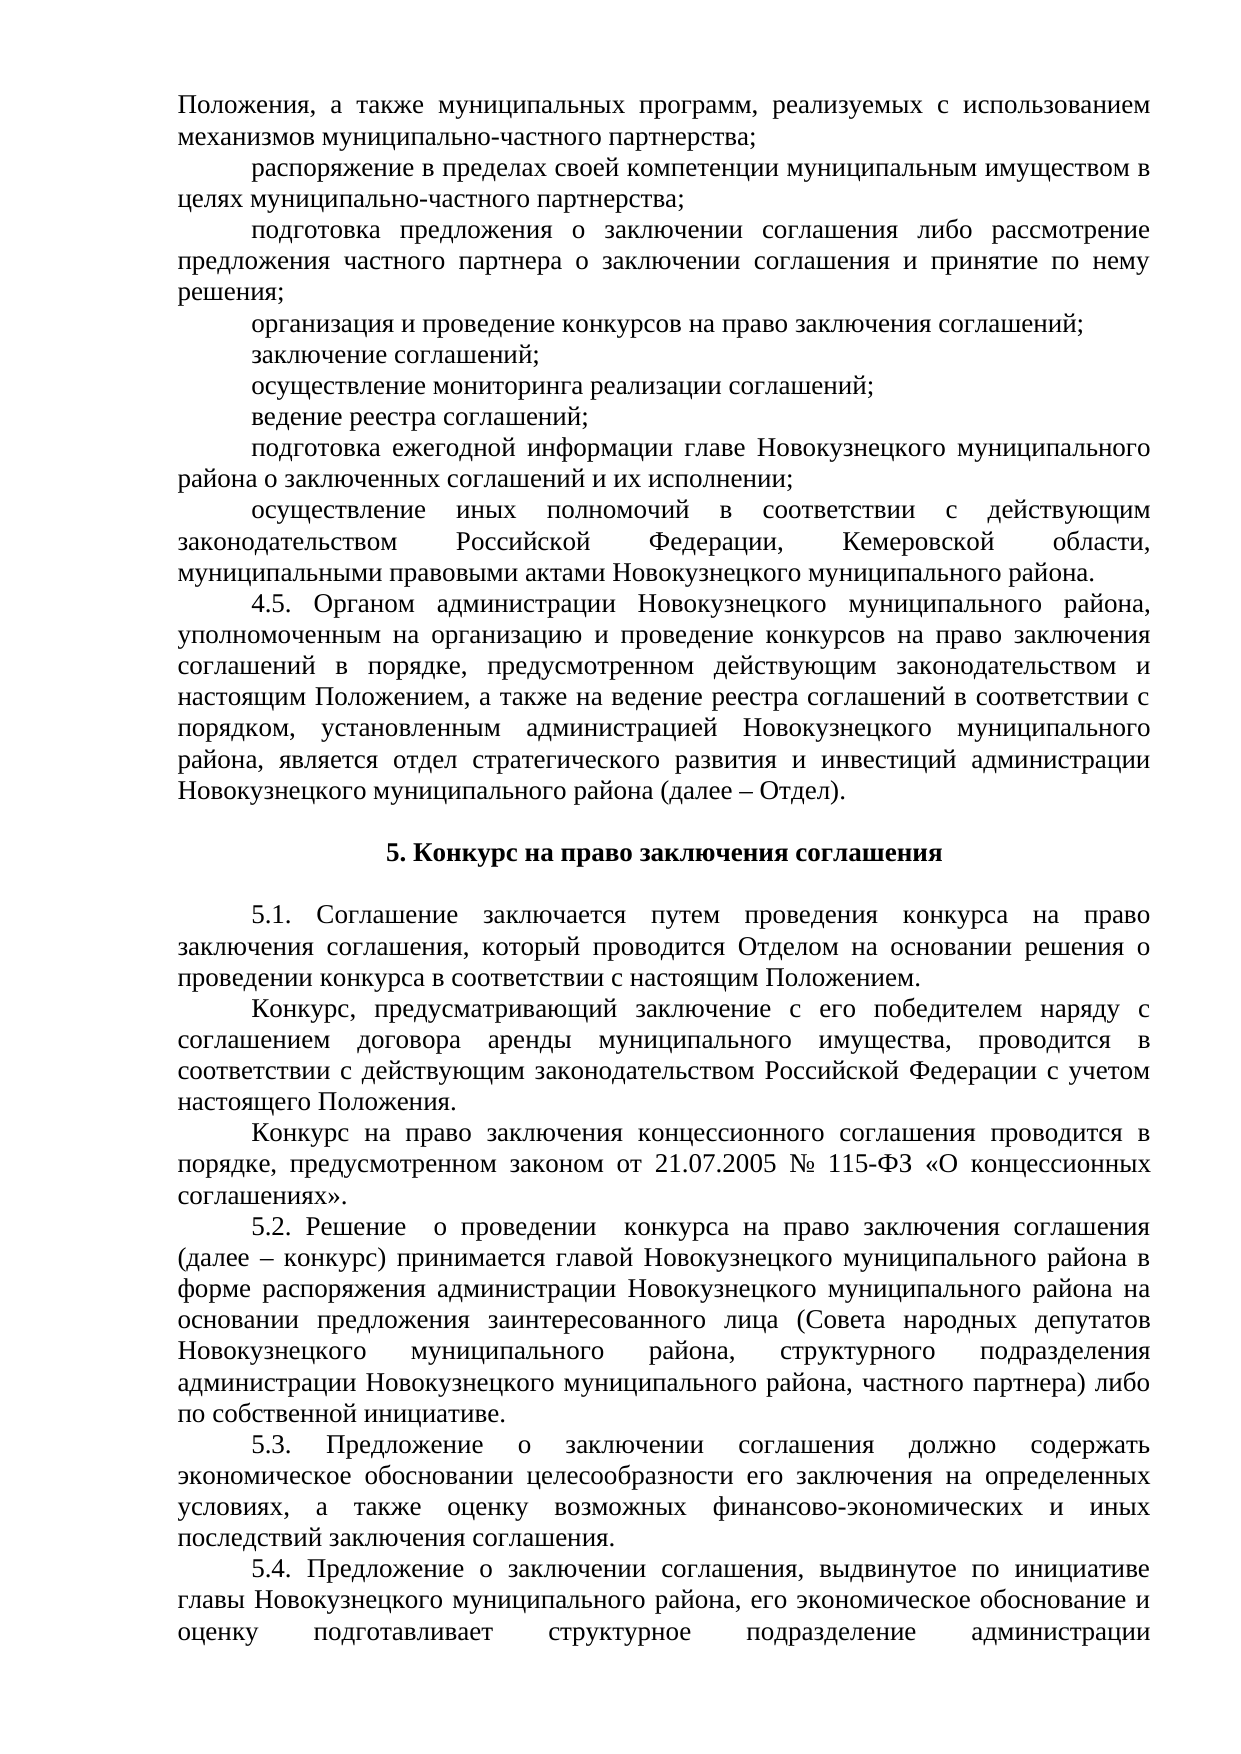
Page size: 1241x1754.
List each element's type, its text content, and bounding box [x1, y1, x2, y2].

text 5. Конкурс на право заключения соглашения [177, 836, 1152, 867]
text осуществление мониторинга реализации соглашений; [177, 369, 1152, 400]
text 5.2. Решение о проведении конкурса на право заключения соглашения (далее – конкурс) принимается главой Новокузнецкого муниципального района в форме распоряжения администрации Новокузнецкого муниципального района на основании предложения заинтересованного лица (Совета народных депутатов Новокузнецкого муниципального района, структурного подразделения администрации Новокузнецкого муниципального района, частного партнера) либо по собственной инициативе. [177, 1210, 1152, 1428]
text 4.5. Органом администрации Новокузнецкого муниципального района, уполномоченным на организацию и проведение конкурсов на право заключения соглашений в порядке, предусмотренном действующим законодательством и настоящим Положением, а также на ведение реестра соглашений в соответствии с порядком, установленным администрацией Новокузнецкого муниципального района, является отдел стратегического развития и инвестиций администрации Новокузнецкого муниципального района (далее – Отдел). [177, 587, 1152, 805]
text Конкурс на право заключения концессионного соглашения проводится в порядке, предусмотренном законом от 21.07.2005 № 115-ФЗ «О концессионных соглашениях». [177, 1116, 1152, 1210]
text Конкурс, предусматривающий заключение с его победителем наряду с соглашением договора аренды муниципального имущества, проводится в соответствии с действующим законодательством Российской Федерации с учетом настоящего Положения. [177, 992, 1152, 1116]
text распоряжение в пределах своей компетенции муниципальным имуществом в целях муниципально-частного партнерства; [177, 151, 1152, 213]
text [177, 1552, 1152, 1646]
text подготовка ежегодной информации главе Новокузнецкого муниципального района о заключенных соглашений и их исполнении; [177, 431, 1152, 493]
text организация и проведение конкурсов на право заключения соглашений; [177, 307, 1152, 338]
text подготовка предложения о заключении соглашения либо рассмотрение предложения частного партнера о заключении соглашения и принятие по нему решения; [177, 213, 1152, 307]
text 5.3. Предложение о заключении соглашения должно содержать экономическое обосновании целесообразности его заключения на определенных условиях, а также оценку возможных финансово-экономических и иных последствий заключения соглашения. [177, 1428, 1152, 1552]
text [177, 89, 1152, 151]
text 5.1. Соглашение заключается путем проведения конкурса на право заключения соглашения, который проводится Отделом на основании решения о проведении конкурса в соответствии с настоящим Положением. [177, 898, 1152, 992]
text заключение соглашений; [177, 338, 1152, 369]
text ведение реестра соглашений; [177, 400, 1152, 431]
